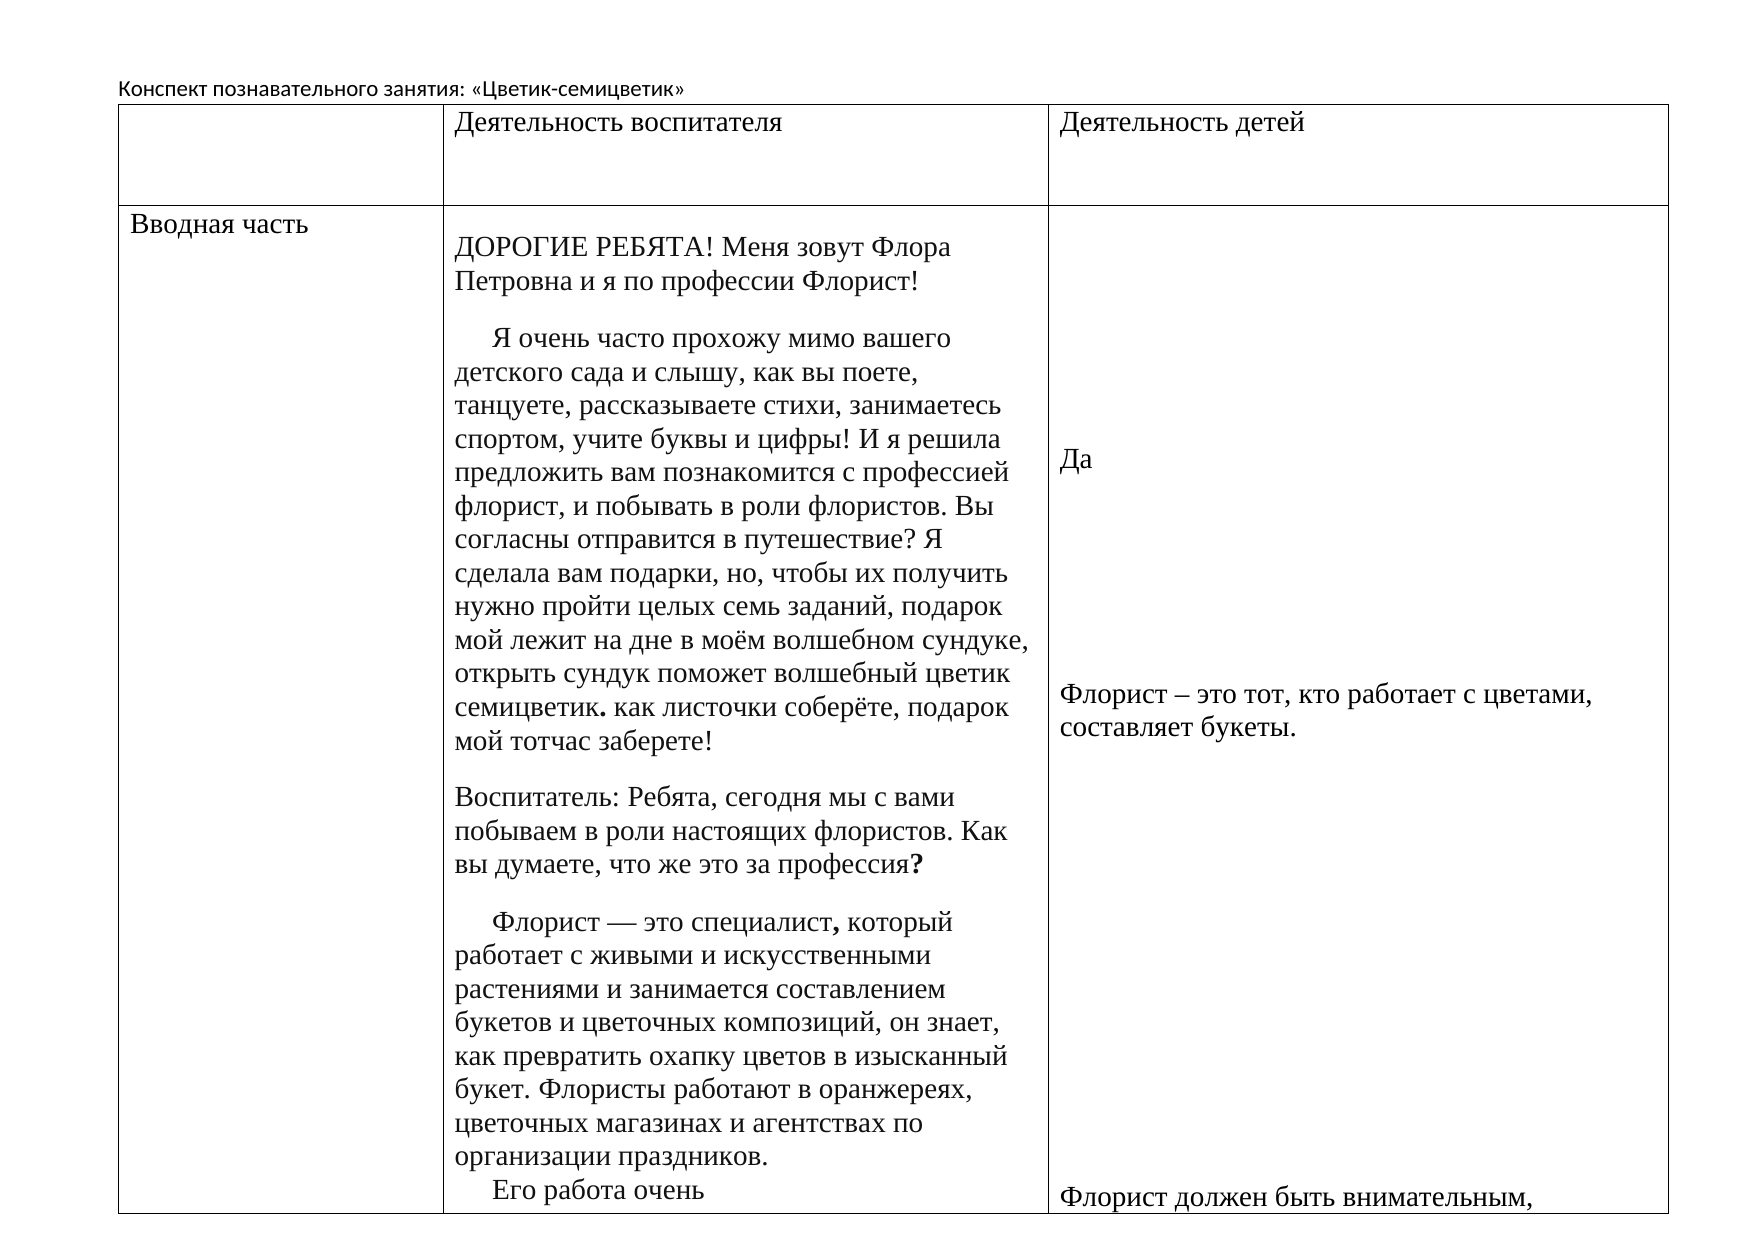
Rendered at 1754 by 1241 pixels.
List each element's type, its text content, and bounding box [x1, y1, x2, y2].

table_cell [119, 206, 443, 1212]
table_header [119, 105, 443, 205]
table_header Деятельность детей [1049, 105, 1668, 205]
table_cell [1049, 206, 1668, 1212]
table_header Деятельность воспитателя [444, 105, 1048, 205]
